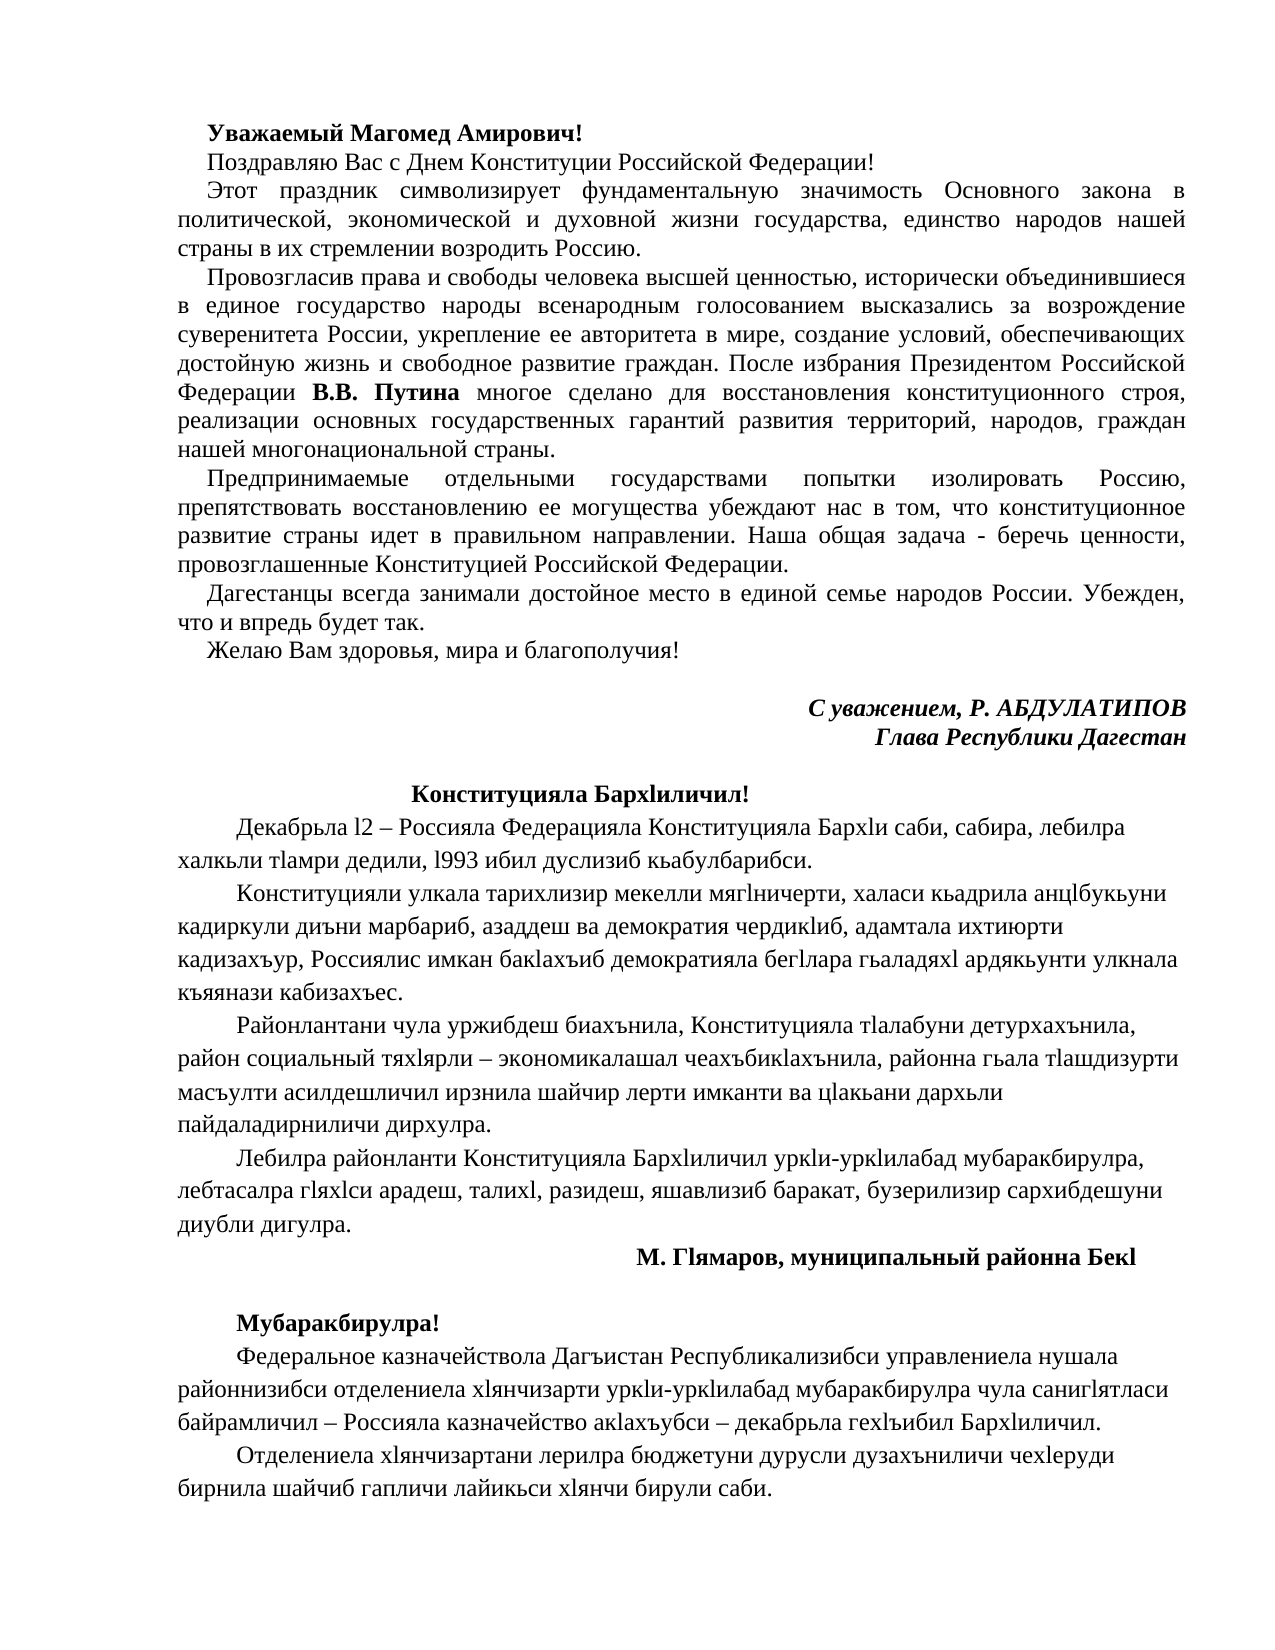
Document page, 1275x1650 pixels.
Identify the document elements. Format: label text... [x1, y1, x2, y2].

text С уважением, Р. Абдулатипов [177, 693, 1186, 722]
text Провозгласив права и свободы человека высшей ценностью, исторически объединившиеся в единое государство народы всенародным голосованием высказались за возрождение суверенитета России, укрепление ее авторитета в мире, создание условий, обеспечивающих достойную жизнь и свободное развитие граждан. После избрания Президентом Российской Федерации В.В. Путина многое сделано для восстановления конституционного строя, реализации основных государственных гарантий развития территорий, народов, граждан нашей многонациональной страны. [177, 262, 1186, 463]
text Конституцияли улкала тарихлизир мекелли мягlничерти, халаси кьадрила анцlбукьуни кадиркули диъни марбариб, азаддеш ва демократия чердикlиб, адамтала ихтиюрти кадизахъур, Россиялис имкан бакlахъиб демократияла бегlлара гьаладяхl ардякьунти улкнала къяянази кабизахъес. [177, 878, 1186, 1006]
text Федеральное казначействола Дагъистан Республикализибси управлениела нушала районнизибси отделениела хlянчизарти уркlи-уркlилабад мубаракбирулра чула санигlятласи байрамличил – Россияла казначейство акlахъубси – декабрьла гехlъибил Бархlиличил. [177, 1341, 1186, 1436]
text Желаю Вам здоровья, мира и благополучия! [177, 636, 1186, 664]
text Уважаемый Магомед Амирович! [177, 118, 1186, 147]
text Декабрьла l2 – Россияла Федерацияла Конституцияла Бархlи саби, сабира, лебилра халкьли тlамри дедили, l993 ибил дуслизиб кьабулбарибси. [177, 812, 1186, 874]
text Лебилра районланти Конституцияла Бархlиличил уркlи-уркlилабад мубаракбирулра, лебтасалра гlяхlси арадеш, талихl, разидеш, яшавлизиб баракат, бузерилизир сархибдешуни диубли дигулра. [177, 1143, 1186, 1237]
text Предпринимаемые отдельными государствами попытки изолировать Россию, препятствовать восстановлению ее могущества убеждают нас в том, что конституционное развитие страны идет в правильном направлении. Наша общая задача - беречь ценности, провозглашенные Конституцией Российской Федерации. [177, 463, 1186, 578]
text Отделениела хlянчизартани лерилра бюджетуни дурусли дузахъниличи чехlеруди бирнила шайчиб гапличи лайикьси хlянчи бирули саби. [177, 1440, 1186, 1502]
text Глава Республики Дагестан [177, 722, 1186, 751]
text Районлантани чула уржибдеш биахънила, Конституцияла тlалабуни детурхахънила, район социальный тяхlярли – экономикалашал чеахъбикlахънила, районна гьала тlашдизурти масъулти асилдешличил ирзнила шайчир лерти имканти ва цlакьани дархьли пайдаладирниличи дирхулра. [177, 1011, 1186, 1138]
text Конституцияла Бархlиличил! [177, 779, 1186, 808]
text Этот праздник символизирует фундаментальную значимость Основного закона в политической, экономической и духовной жизни государства, единство народов нашей страны в их стремлении возродить Россию. [177, 176, 1186, 262]
text Дагестанцы всегда занимали достойное место в единой семье народов России. Убежден, что и впредь будет так. [177, 578, 1186, 636]
text М. Гlямаров, муниципальный районна Бекl [177, 1242, 1186, 1270]
text Мубаракбирулра! [177, 1308, 1186, 1336]
text Поздравляю Вас с Днем Конституции Российской Федерации! [177, 147, 1186, 176]
